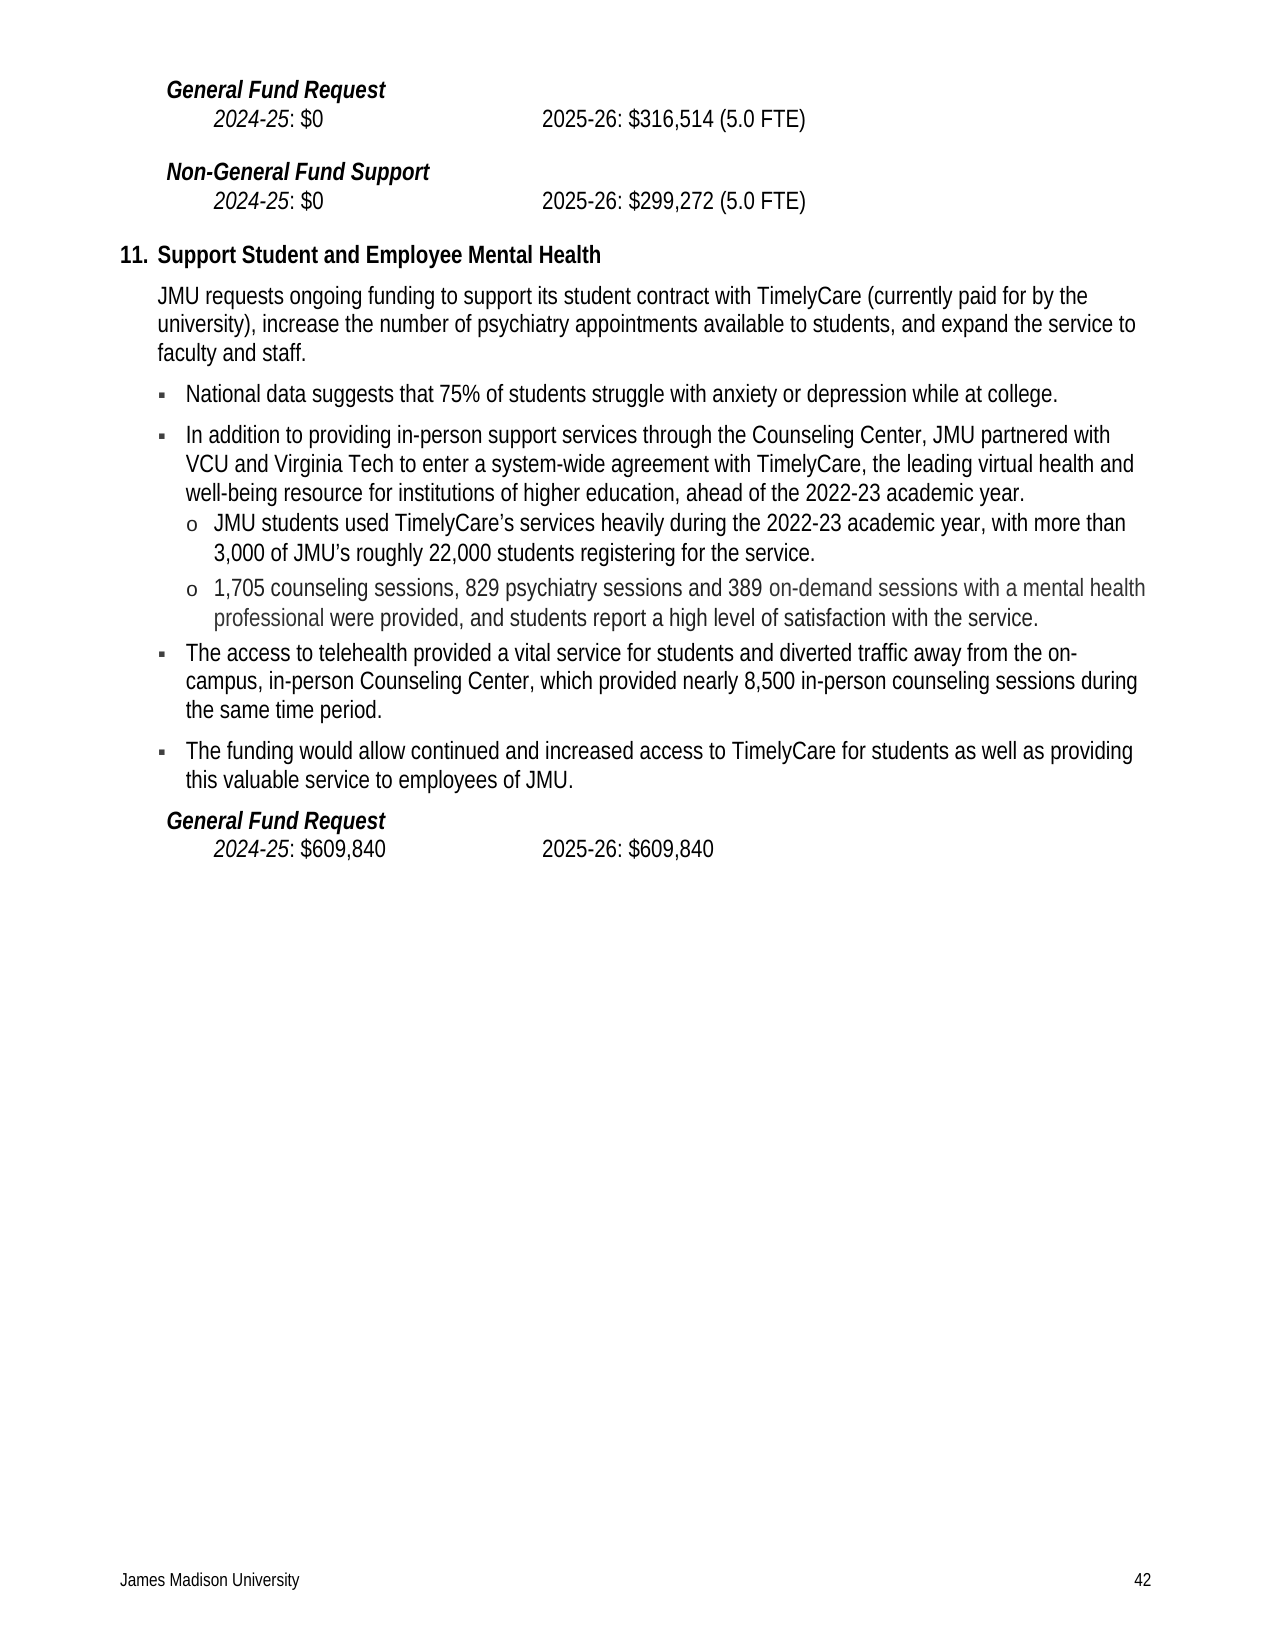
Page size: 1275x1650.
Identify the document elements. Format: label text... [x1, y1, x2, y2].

text 1,705 counseling sessions, 829 psychiatry sessions and 389 on-demand sessions with a mental health professional were provided, and students report a high level of satisfaction with the service. [186, 573, 1155, 631]
text General Fund Request [166, 806, 1155, 834]
text In addition to providing in-person support services through the Counseling Center, JMU partnered with VCU and Virginia Tech to enter a system-wide agreement with TimelyCare, the leading virtual health and well-being resource for institutions of higher education, ahead of the 2022-23 academic year. [157, 420, 1155, 506]
text General Fund Request [166, 75, 1155, 104]
text The funding would allow continued and increased access to TimelyCare for students as well as providing this valuable service to employees of JMU. [157, 736, 1155, 793]
text National data suggests that 75% of students struggle with anxiety or depression while at college. [157, 379, 1155, 408]
text 2024-25: $609,840 2025-26: $609,840 [214, 834, 1155, 863]
text JMU students used TimelyCare’s services heavily during the 2022-23 academic year, with more than 3,000 of JMU’s roughly 22,000 students registering for the service. [186, 508, 1155, 567]
text Non-General Fund Support [166, 157, 1155, 186]
text 2024-25: $0 2025-26: $299,272 (5.0 FTE) [214, 186, 1155, 214]
text 2024-25: $0 2025-26: $316,514 (5.0 FTE) [214, 104, 1155, 132]
text The access to telehealth provided a vital service for students and diverted traffic away from the on-campus, in-person Counseling Center, which provided nearly 8,500 in-person counseling sessions during the same time period. [157, 637, 1155, 723]
text JMU requests ongoing funding to support its student contract with TimelyCare (currently paid for by the university), increase the number of psychiatry appointments available to students, and expand the service to faculty and staff. [157, 281, 1155, 367]
text Support Student and Employee Mental Health [120, 239, 1155, 268]
